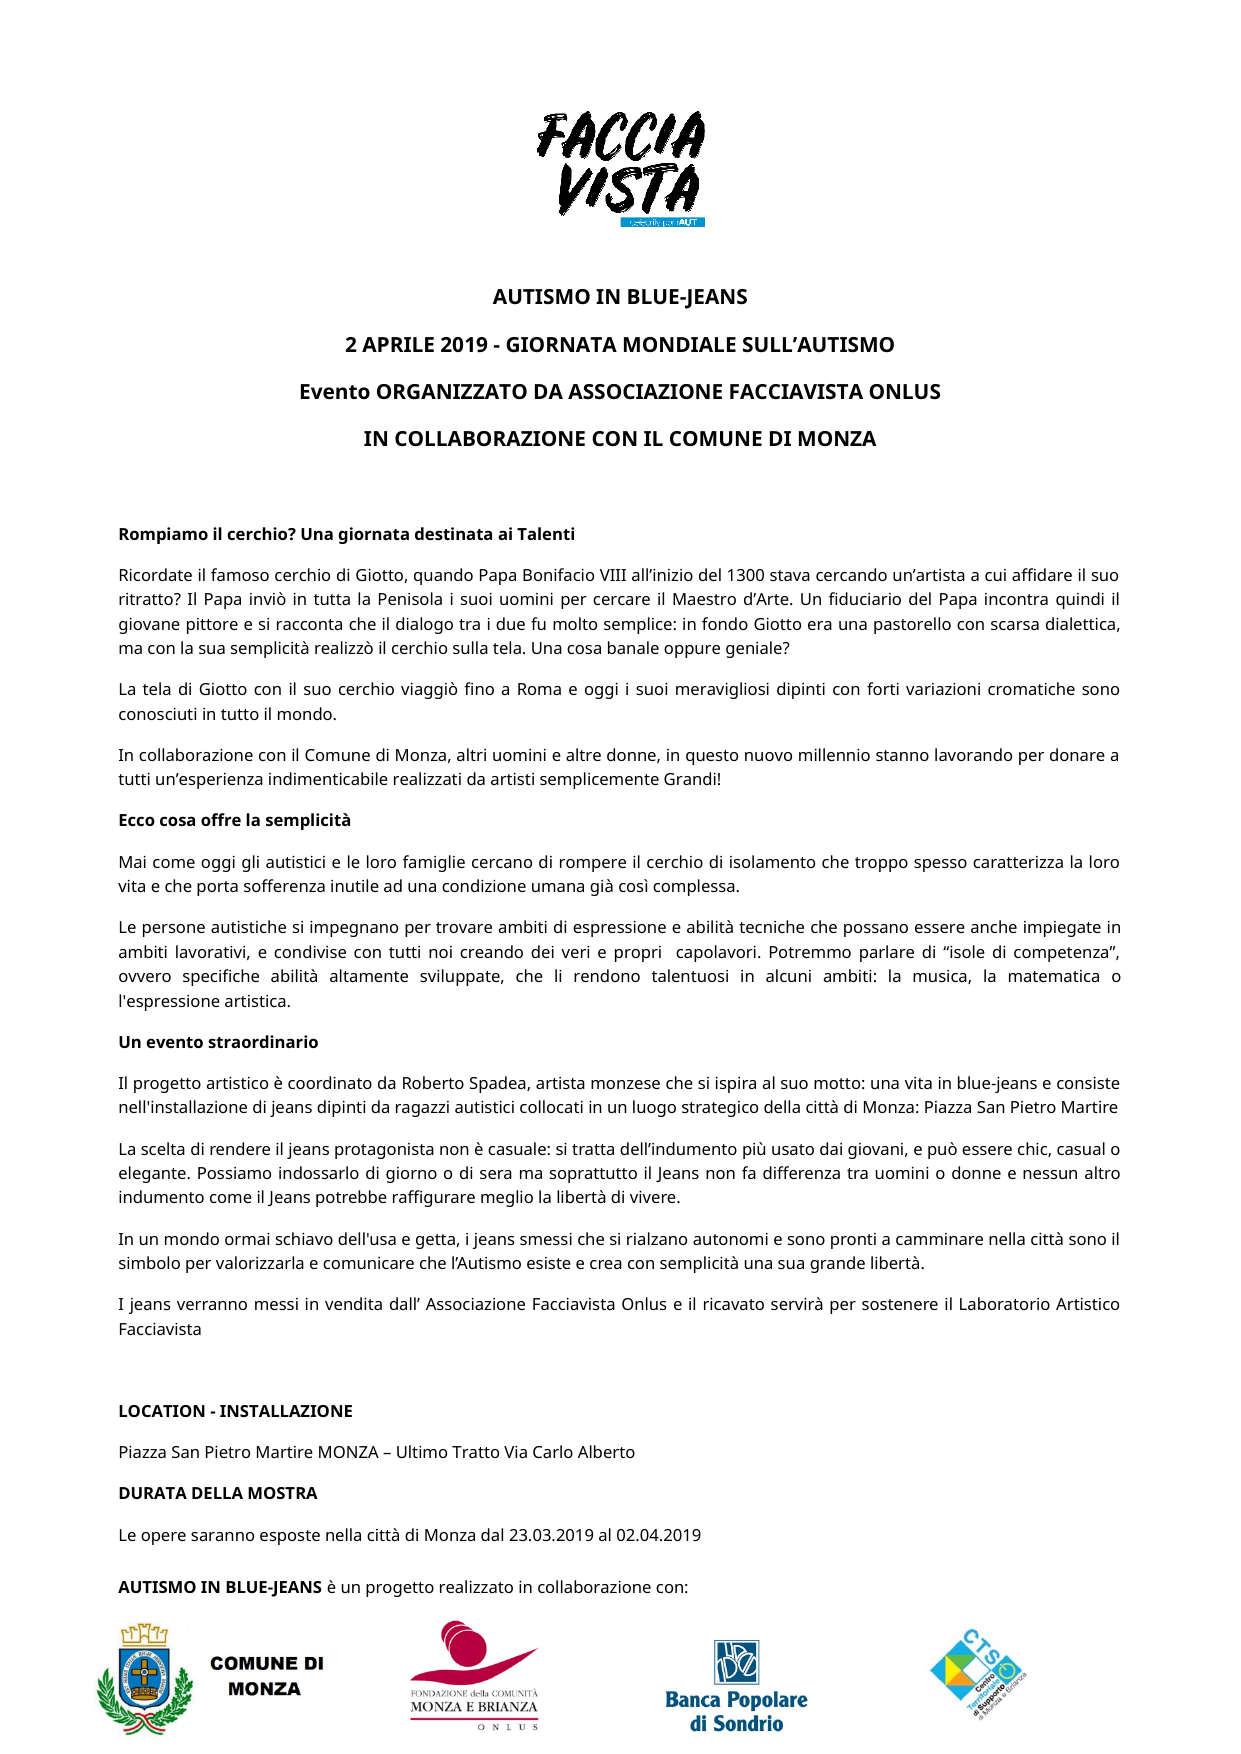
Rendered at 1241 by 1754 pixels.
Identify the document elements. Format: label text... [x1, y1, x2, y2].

text IN COLLABORAZIONE CON IL COMUNE DI MONZA [118, 424, 1122, 453]
text In un mondo ormai schiavo dell'usa e getta, i jeans smessi che si rialzano autonomi e sono pronti a camminare nella città sono il simbolo per valorizzarla e comunicare che l’Autismo esiste e crea con semplicità una sua grande libertà. [118, 1227, 1122, 1274]
text La scelta di rendere il jeans protagonista non è casuale: si tratta dell’indumento più usato dai giovani, e può essere chic, casual o elegante. Possiamo indossarlo di giorno o di sera ma soprattutto il Jeans non fa differenza tra uomini o donne e nessun altro indumento come il Jeans potrebbe raffigurare meglio la libertà di vivere. [118, 1137, 1122, 1209]
text In collaborazione con il Comune di Monza, altri uomini e altre donne, in questo nuovo millennio stanno lavorando per donare a tutti un’esperienza indimenticabile realizzati da artisti semplicemente Grandi! [118, 743, 1122, 791]
text Il progetto artistico è coordinato da Roberto Spadea, artista monzese che si ispira al suo motto: una vita in blue-jeans e consiste nell'installazione di jeans dipinti da ragazzi autistici collocati in un luogo strategico della città di Monza: Piazza San Pietro Martire [118, 1072, 1122, 1119]
picture [502, 44, 739, 281]
text I jeans verranno messi in vendita dall’ Associazione Facciavista Onlus e il ricavato servirà per sostenere il Laboratorio Artistico Facciavista [118, 1293, 1122, 1340]
text AUTISMO IN BLUE-JEANS [118, 44, 1122, 311]
picture [923, 1618, 1044, 1739]
text Ricordate il famoso cerchio di Giotto, quando Papa Bonifacio VIII all’inizio del 1300 stava cercando un’artista a cui affidare il suo ritratto? Il Papa inviò in tutta la Penisola i suoi uomini per cercare il Maestro d’Arte. Un fiduciario del Papa incontra quindi il giovane pittore e si racconta che il dialogo tra i due fu molto semplice: in fondo Giotto era una pastorello con scarsa dialettica, ma con la sua semplicità realizzò il cerchio sulla tela. Una cosa banale oppure geniale? [118, 563, 1122, 659]
picture [390, 1618, 564, 1734]
text Le opere saranno esposte nella città di Monza dal 23.03.2019 al 02.04.2019 [118, 1523, 1122, 1546]
text Un evento straordinario [118, 1030, 1122, 1053]
text Evento ORGANIZZATO DA ASSOCIAZIONE FACCIAVISTA ONLUS [118, 377, 1122, 406]
text 2 APRILE 2019 - GIORNATA MONDIALE SULL’AUTISMO [118, 330, 1122, 358]
text Le persone autistiche si impegnano per trovare ambiti di espressione e abilità tecniche che possano essere anche impiegate in ambiti lavorativi, e condivise con tutti noi creando dei veri e propri capolavori. Potremmo parlare di “isole di competenza”, ovvero specifiche abilità altamente sviluppate, che li rendono talentuosi in alcuni ambiti: la musica, la matematica o l'espressione artistica. [118, 916, 1122, 1012]
text LOCATION - INSTALLAZIONE [118, 1400, 1122, 1422]
text Mai come oggi gli autistici e le loro famiglie cercano di rompere il cerchio di isolamento che troppo spesso caratterizza la loro vita e che porta sofferenza inutile ad una condizione umana già così complessa. [118, 850, 1122, 897]
picture [633, 1616, 840, 1754]
text Rompiamo il cerchio? Una giornata destinata ai Talenti [118, 522, 1122, 545]
picture [68, 1615, 346, 1743]
text Ecco cosa offre la semplicità [118, 809, 1122, 832]
text La tela di Giotto con il suo cerchio viaggiò fino a Roma e oggi i suoi meravigliosi dipinti con forti variazioni cromatiche sono conosciuti in tutto il mondo. [118, 678, 1122, 725]
text Piazza San Pietro Martire MONZA – Ultimo Tratto Via Carlo Alberto [118, 1441, 1122, 1463]
text DURATA DELLA MOSTRA [118, 1482, 1122, 1505]
